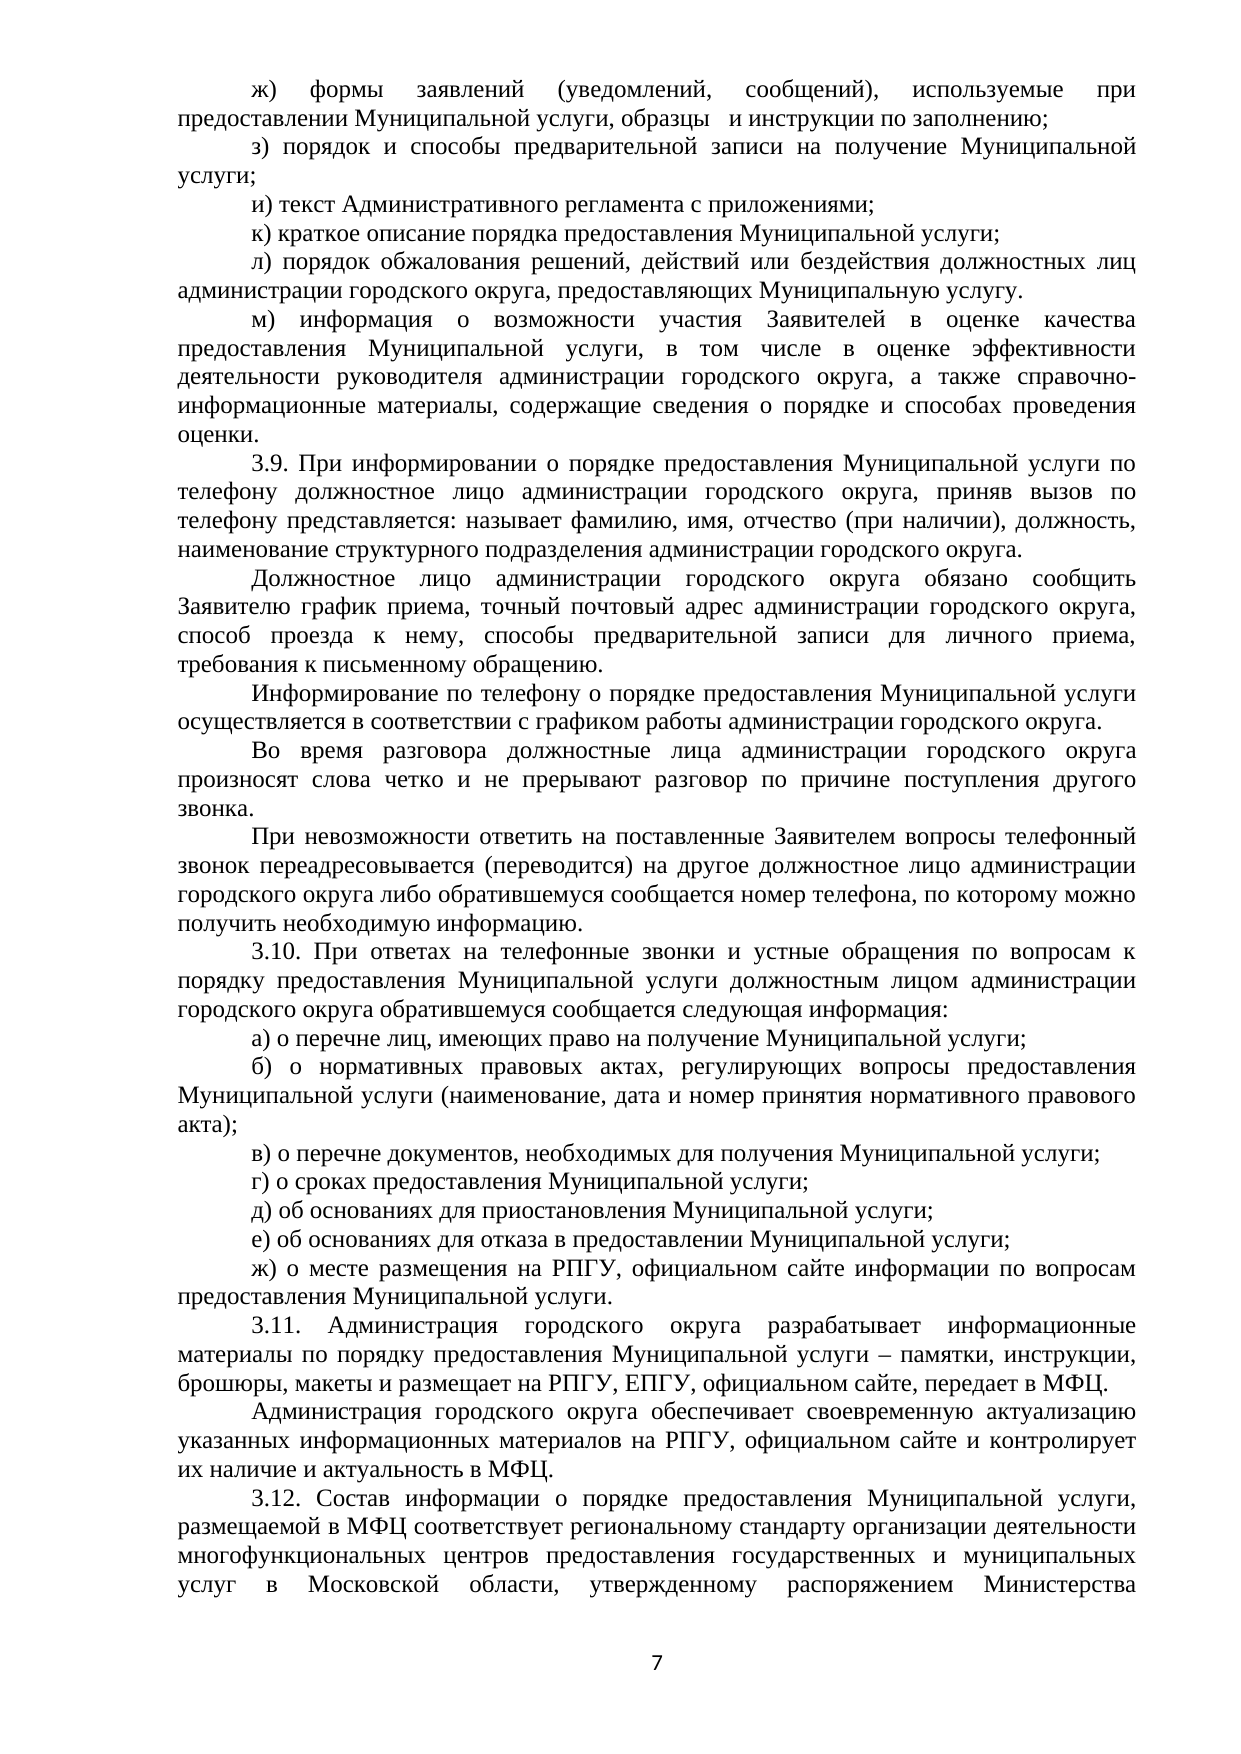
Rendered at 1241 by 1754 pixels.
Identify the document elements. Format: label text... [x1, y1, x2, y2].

text б) о нормативных правовых актах, регулирующих вопросы предоставления Муниципальной услуги (наименование, дата и номер принятия нормативного правового акта); [177, 1051, 1137, 1138]
text При невозможности ответить на поставленные Заявителем вопросы телефонный звонок переадресовывается (переводится) на другое должностное лицо администрации городского округа либо обратившемуся сообщается номер телефона, по которому можно получить необходимую информацию. [177, 821, 1137, 936]
text 3.10. При ответах на телефонные звонки и устные обращения по вопросам к порядку предоставления Муниципальной услуги должностным лицом администрации городского округа обратившемуся сообщается следующая информация: [177, 936, 1137, 1023]
text е) об основаниях для отказа в предоставлении Муниципальной услуги; [177, 1224, 1137, 1253]
text Во время разговора должностные лица администрации городского округа произносят слова четко и не прерывают разговор по причине поступления другого звонка. [177, 735, 1137, 821]
text л) порядок обжалования решений, действий или бездействия должностных лиц администрации городского округа, предоставляющих Муниципальную услугу. [177, 246, 1137, 304]
text ж) о месте размещения на РПГУ, официальном сайте информации по вопросам предоставления Муниципальной услуги. [177, 1253, 1137, 1310]
text в) о перечне документов, необходимых для получения Муниципальной услуги; [177, 1138, 1137, 1166]
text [177, 1483, 1137, 1598]
text Должностное лицо администрации городского округа обязано сообщить Заявителю график приема, точный почтовый адрес администрации городского округа, способ проезда к нему, способы предварительной записи для личного приема, требования к письменному обращению. [177, 563, 1137, 678]
text ж) формы заявлений (уведомлений, сообщений), используемые при предоставлении Муниципальной услуги, образцы и инструкции по заполнению; [177, 74, 1137, 131]
text 3.11. Администрация городского округа разрабатывает информационные материалы по порядку предоставления Муниципальной услуги – памятки, инструкции, брошюры, макеты и размещает на РПГУ, ЕПГУ, официальном сайте, передает в МФЦ. [177, 1310, 1137, 1396]
text д) об основаниях для приостановления Муниципальной услуги; [177, 1195, 1137, 1224]
text з) порядок и способы предварительной записи на получение Муниципальной услуги; [177, 131, 1137, 189]
text Информирование по телефону о порядке предоставления Муниципальной услуги осуществляется в соответствии с графиком работы администрации городского округа. [177, 678, 1137, 735]
text а) о перечне лиц, имеющих право на получение Муниципальной услуги; [177, 1023, 1137, 1051]
text Администрация городского округа обеспечивает своевременную актуализацию указанных информационных материалов на РПГУ, официальном сайте и контролирует их наличие и актуальность в МФЦ. [177, 1396, 1137, 1483]
text и) текст Административного регламента с приложениями; [177, 189, 1137, 218]
text г) о сроках предоставления Муниципальной услуги; [177, 1166, 1137, 1195]
text к) краткое описание порядка предоставления Муниципальной услуги; [177, 218, 1137, 246]
text 3.9. При информировании о порядке предоставления Муниципальной услуги по телефону должностное лицо администрации городского округа, приняв вызов по телефону представляется: называет фамилию, имя, отчество (при наличии), должность, наименование структурного подразделения администрации городского округа. [177, 448, 1137, 563]
text м) информация о возможности участия Заявителей в оценке качества предоставления Муниципальной услуги, в том числе в оценке эффективности деятельности руководителя администрации городского округа, а также справочно-информационные материалы, содержащие сведения о порядке и способах проведения оценки. [177, 304, 1137, 448]
